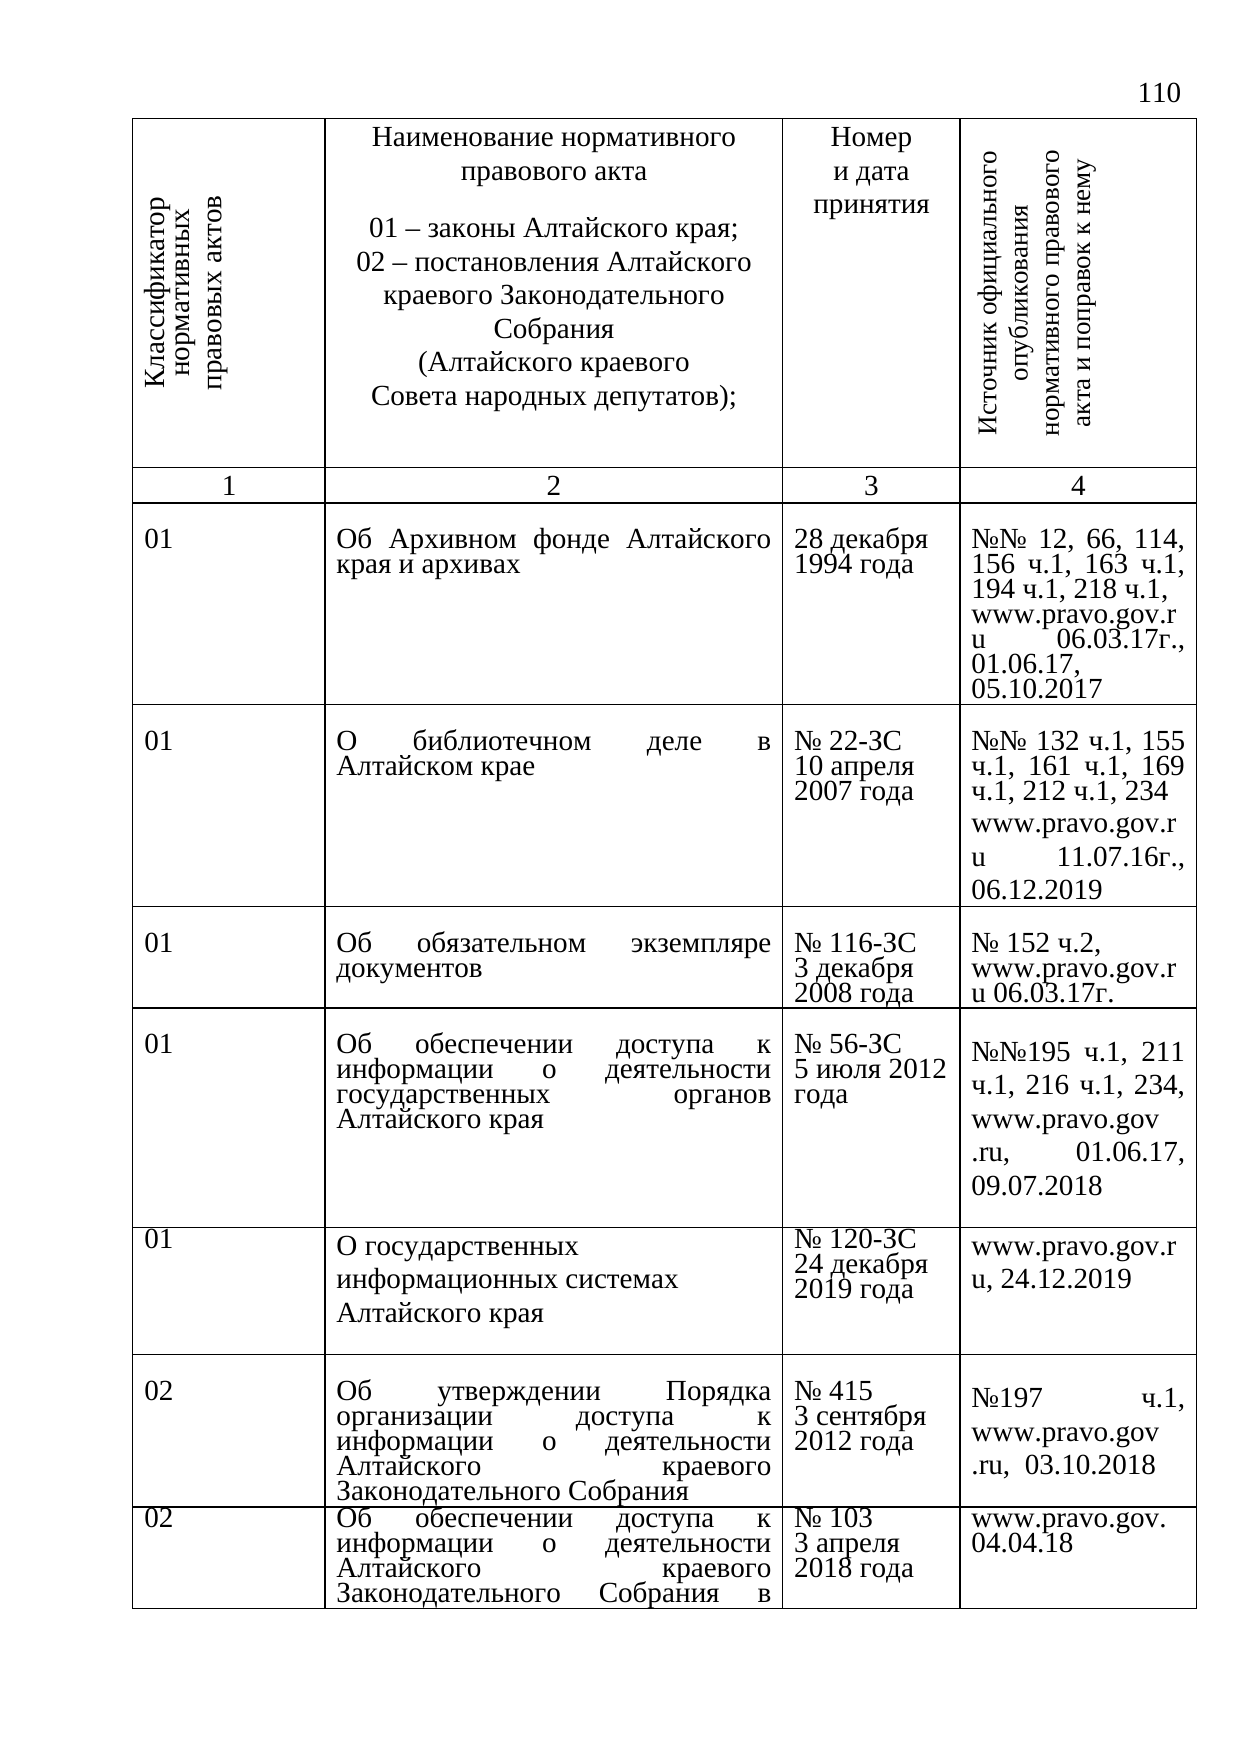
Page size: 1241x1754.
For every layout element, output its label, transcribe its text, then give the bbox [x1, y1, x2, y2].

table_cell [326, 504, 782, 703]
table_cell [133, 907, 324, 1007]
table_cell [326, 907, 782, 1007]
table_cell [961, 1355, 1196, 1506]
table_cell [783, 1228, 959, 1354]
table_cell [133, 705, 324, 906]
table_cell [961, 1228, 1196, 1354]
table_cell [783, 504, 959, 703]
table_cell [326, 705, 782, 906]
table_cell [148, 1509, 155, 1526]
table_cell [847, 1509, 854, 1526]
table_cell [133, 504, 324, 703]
table_header Источник официального опубликования нормативного правового акта и поправок к нему [961, 119, 1196, 467]
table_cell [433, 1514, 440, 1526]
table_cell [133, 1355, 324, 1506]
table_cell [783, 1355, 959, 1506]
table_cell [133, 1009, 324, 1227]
table_header Номер и дата принятия [783, 119, 959, 467]
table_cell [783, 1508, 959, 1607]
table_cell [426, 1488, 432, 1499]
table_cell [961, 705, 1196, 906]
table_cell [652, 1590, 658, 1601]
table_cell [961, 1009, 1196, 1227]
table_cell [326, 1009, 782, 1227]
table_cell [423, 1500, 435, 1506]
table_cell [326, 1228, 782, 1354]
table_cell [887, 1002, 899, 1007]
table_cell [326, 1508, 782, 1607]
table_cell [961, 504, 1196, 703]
table_cell 1 [133, 468, 324, 502]
table_header Наименование нормативного правового акта 01 – законы Алтайского края; 02 – постановления Алтайского краевого Законодательного Собрания (Алтайского краевого Совета народных депутатов); [326, 119, 782, 467]
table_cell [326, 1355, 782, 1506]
table_cell 2 [326, 468, 782, 502]
table_cell 3 [783, 468, 959, 502]
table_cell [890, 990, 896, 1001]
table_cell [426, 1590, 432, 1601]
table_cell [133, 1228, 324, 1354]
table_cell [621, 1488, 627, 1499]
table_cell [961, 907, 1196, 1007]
table_header Классификатор нормативных правовых актов [133, 119, 324, 467]
table_cell 4 [961, 468, 1196, 502]
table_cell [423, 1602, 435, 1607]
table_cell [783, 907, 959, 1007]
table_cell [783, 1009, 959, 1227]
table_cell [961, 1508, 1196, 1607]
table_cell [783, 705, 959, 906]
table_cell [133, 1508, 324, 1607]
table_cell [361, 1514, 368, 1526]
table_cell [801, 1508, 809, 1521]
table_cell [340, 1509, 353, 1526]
